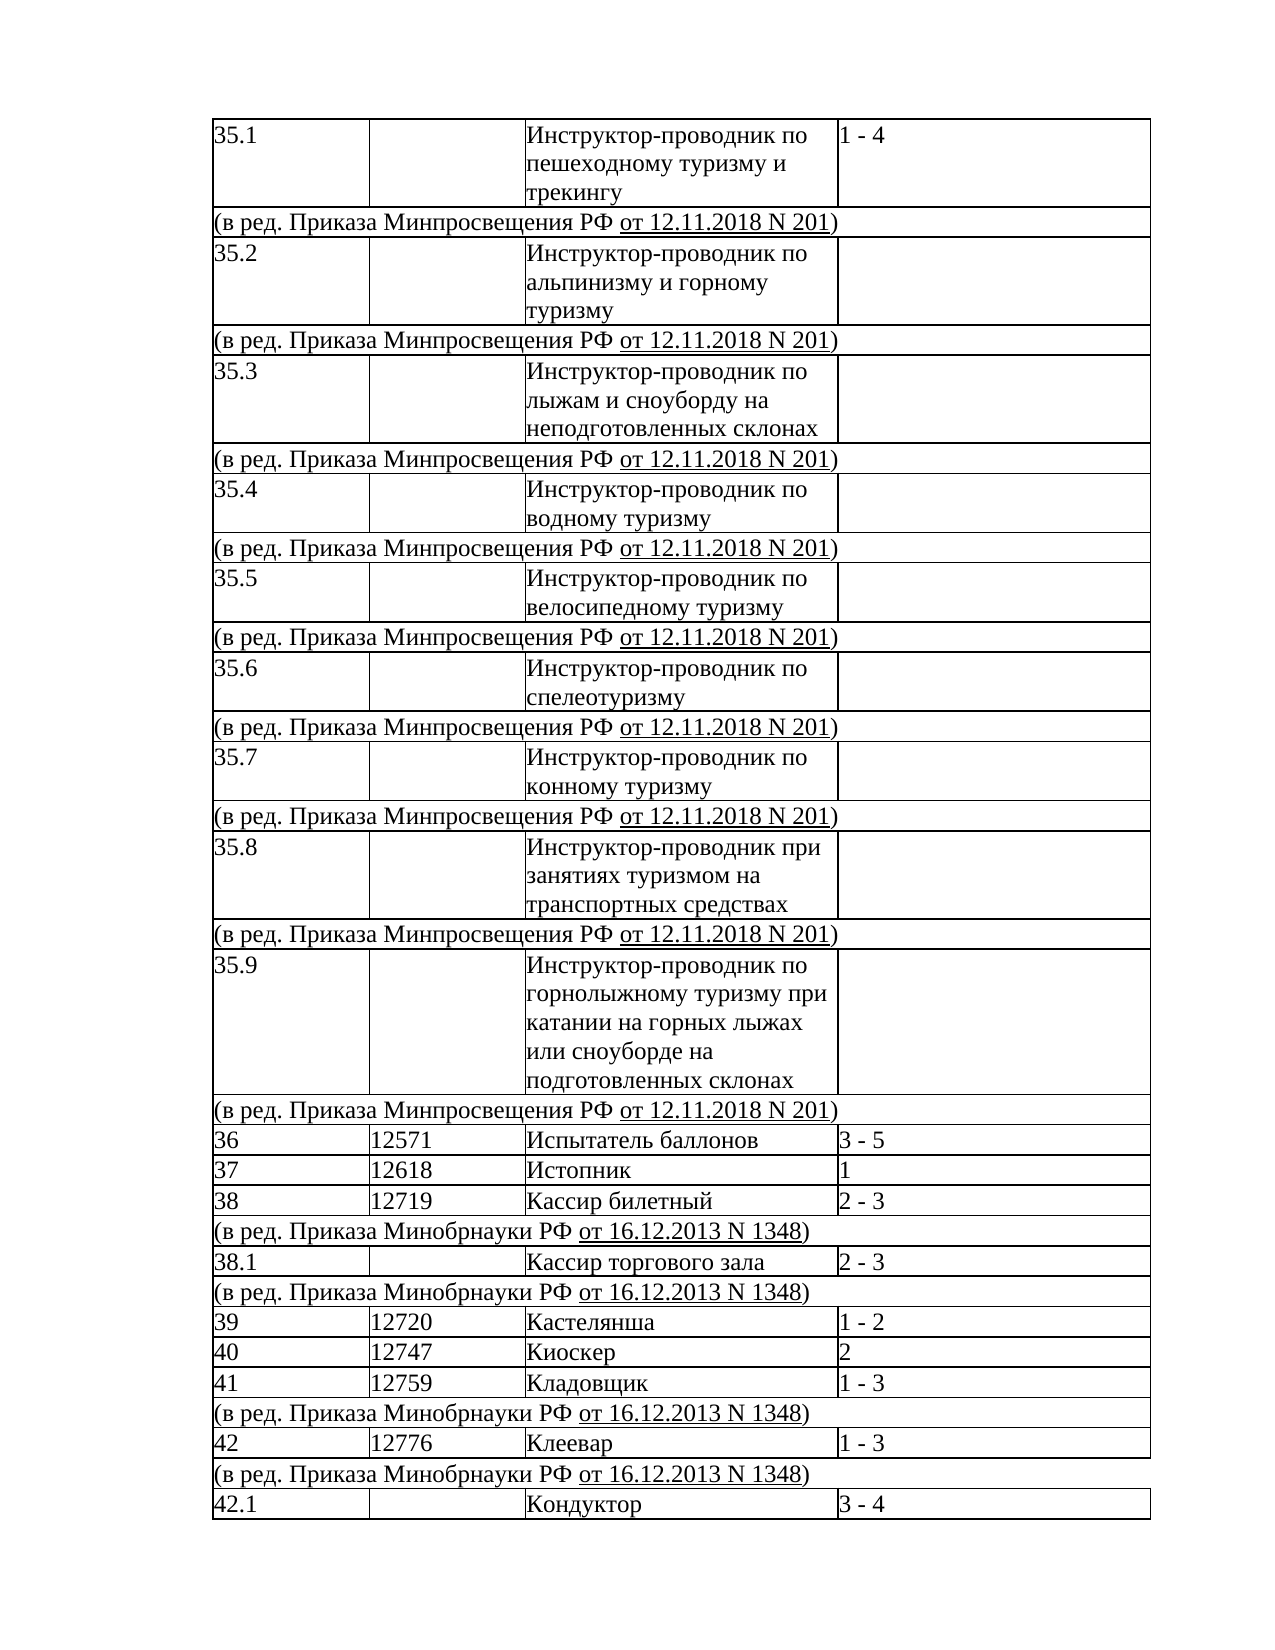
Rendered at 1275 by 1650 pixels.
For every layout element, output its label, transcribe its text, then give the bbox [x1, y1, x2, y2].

table_cell Инструктор-проводник по спелеотуризму [526, 653, 837, 710]
table_cell 12618 [370, 1156, 525, 1184]
table_cell Кастелянша [526, 1307, 837, 1336]
table_cell [370, 356, 525, 442]
table_cell 38.1 [214, 1247, 369, 1275]
table_cell 40 [214, 1338, 369, 1366]
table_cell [214, 1459, 1151, 1487]
table_cell 35.5 [214, 563, 369, 621]
table_cell 42 [214, 1428, 369, 1457]
table_cell 35.2 [214, 238, 369, 324]
table_cell 12719 [370, 1186, 525, 1215]
table_cell (в ред. Приказа Минобрнауки РФ от 16.12.2013 N 1348) [214, 1277, 1150, 1306]
table_cell 41 [214, 1368, 369, 1397]
table_cell (в ред. Приказа Минпросвещения РФ от 12.11.2018 N 201) [214, 712, 1150, 741]
table_cell Инструктор-проводник по пешеходному туризму и трекингу [526, 120, 837, 206]
table_cell 2 - 3 [839, 1247, 1150, 1275]
table_cell [370, 120, 525, 206]
table_cell Кондуктор [526, 1489, 837, 1518]
table_cell 3 - 4 [839, 1489, 1150, 1518]
table_cell Кладовщик [526, 1368, 837, 1397]
table_cell Инструктор-проводник при занятиях туризмом на транспортных средствах [526, 832, 837, 918]
table_cell Киоскер [526, 1338, 837, 1366]
table_cell Инструктор-проводник по альпинизму и горному туризму [526, 238, 837, 324]
table_cell 38 [214, 1186, 369, 1215]
table_cell 12747 [370, 1338, 525, 1366]
table_cell [370, 1247, 525, 1275]
table_cell Инструктор-проводник по конному туризму [526, 742, 837, 800]
table_cell [370, 1489, 525, 1518]
table_cell (в ред. Приказа Минобрнауки РФ от 16.12.2013 N 1348) [214, 1216, 1150, 1245]
table_cell [839, 356, 1150, 442]
table_cell [839, 238, 1150, 324]
table_cell [839, 653, 1150, 710]
table_cell 1 [839, 1156, 1150, 1184]
table_cell (в ред. Приказа Минпросвещения РФ от 12.11.2018 N 201) [214, 533, 1150, 562]
table_cell 35.7 [214, 742, 369, 800]
table_cell Испытатель баллонов [526, 1125, 837, 1154]
table_cell 12720 [370, 1307, 525, 1336]
table_cell 1 - 4 [839, 120, 1150, 206]
table_cell 1 - 3 [839, 1368, 1150, 1397]
table_cell Инструктор-проводник по велосипедному туризму [526, 563, 837, 621]
table_cell 35.1 [214, 120, 369, 206]
table_cell (в ред. Приказа Минпросвещения РФ от 12.11.2018 N 201) [214, 920, 1150, 948]
table_cell 39 [214, 1307, 369, 1336]
table_cell [839, 474, 1150, 532]
table_cell Инструктор-проводник по лыжам и сноуборду на неподготовленных склонах [526, 356, 837, 442]
table_cell [370, 238, 525, 324]
table_cell [370, 563, 525, 621]
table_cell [214, 1398, 1150, 1427]
table_cell Клеевар [526, 1428, 837, 1457]
table_cell [370, 474, 525, 532]
table_cell Инструктор-проводник по горнолыжному туризму при катании на горных лыжах или сноуборде на подготовленных склонах [526, 950, 837, 1093]
table_cell (в ред. Приказа Минпросвещения РФ от 12.11.2018 N 201) [214, 208, 1150, 236]
table_cell 35.6 [214, 653, 369, 710]
table_cell [370, 653, 525, 710]
table_cell 3 - 5 [839, 1125, 1150, 1154]
table_cell Инструктор-проводник по водному туризму [526, 474, 837, 532]
table_cell [370, 742, 525, 800]
table_cell 36 [214, 1125, 369, 1154]
table_cell [839, 563, 1150, 621]
table_cell Кассир торгового зала [526, 1247, 837, 1275]
table_cell 12571 [370, 1125, 525, 1154]
table_cell (в ред. Приказа Минпросвещения РФ от 12.11.2018 N 201) [214, 444, 1150, 472]
table_cell Истопник [526, 1156, 837, 1184]
table_cell 42.1 [214, 1489, 369, 1518]
table_cell (в ред. Приказа Минпросвещения РФ от 12.11.2018 N 201) [214, 1095, 1150, 1124]
table_cell 37 [214, 1156, 369, 1184]
table_cell Кассир билетный [526, 1186, 837, 1215]
table_cell 35.3 [214, 356, 369, 442]
table_cell 2 [839, 1338, 1150, 1366]
table_cell (в ред. Приказа Минпросвещения РФ от 12.11.2018 N 201) [214, 623, 1150, 651]
table_cell 1 - 3 [839, 1428, 1150, 1457]
table_cell 12759 [370, 1368, 525, 1397]
table_cell 12776 [370, 1428, 525, 1457]
table_cell [370, 832, 525, 918]
table_cell (в ред. Приказа Минпросвещения РФ от 12.11.2018 N 201) [214, 326, 1150, 354]
table_cell 1 - 2 [839, 1307, 1150, 1336]
table_cell 35.4 [214, 474, 369, 532]
table_cell 35.8 [214, 832, 369, 918]
table_cell 35.9 [214, 950, 369, 1093]
table_cell [370, 950, 525, 1093]
table_cell (в ред. Приказа Минпросвещения РФ от 12.11.2018 N 201) [214, 801, 1150, 830]
table_cell [839, 950, 1150, 1093]
table_cell [839, 832, 1150, 918]
table_cell 2 - 3 [839, 1186, 1150, 1215]
table_cell [839, 742, 1150, 800]
